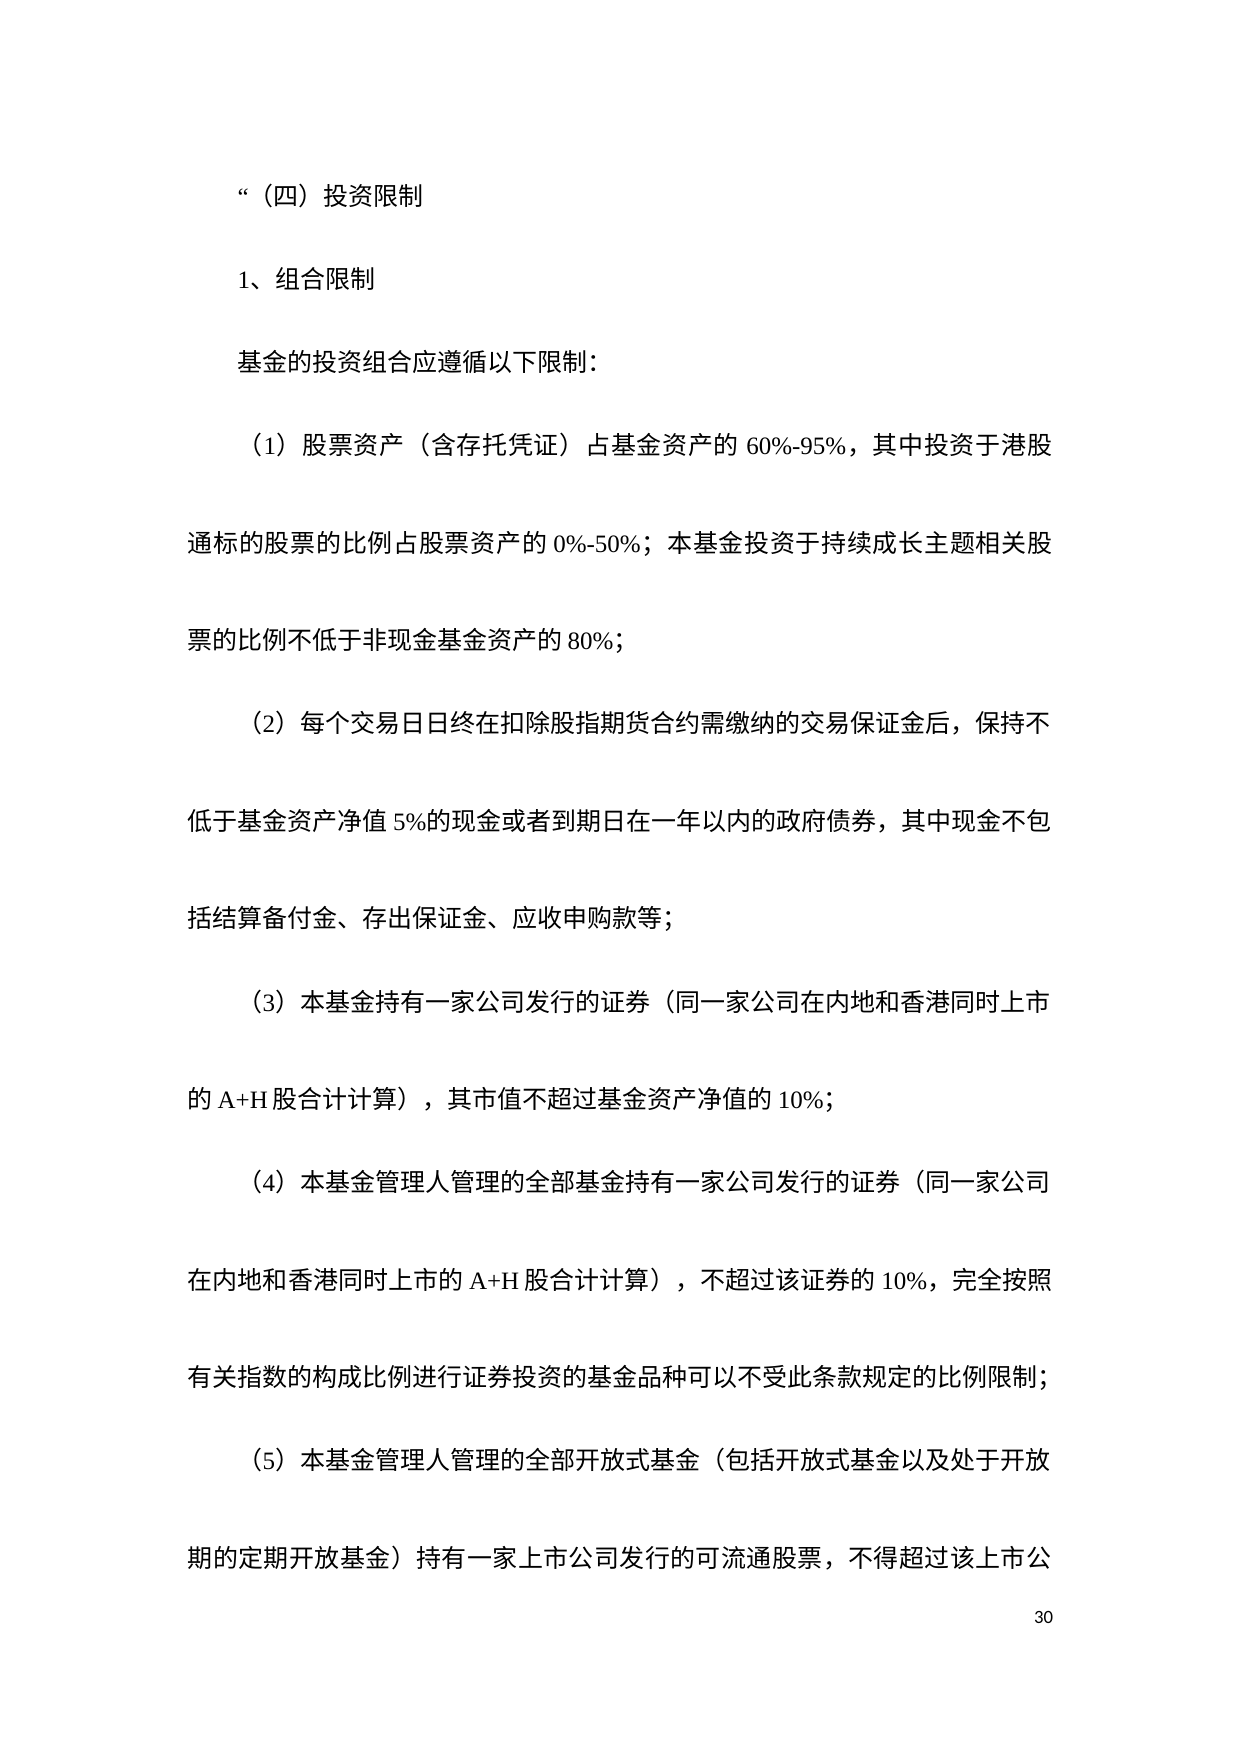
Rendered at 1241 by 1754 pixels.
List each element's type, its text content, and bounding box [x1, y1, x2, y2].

text （3）本基金持有一家公司发行的证券（同一家公司在内地和香港同时上市的A+H股合计计算），其市值不超过基金资产净值的10%； [187, 968, 1053, 1130]
text 1、组合限制 [187, 245, 1053, 310]
text （1）股票资产（含存托凭证）占基金资产的60%-95%，其中投资于港股通标的股票的比例占股票资产的0%-50%；本基金投资于持续成长主题相关股票的比例不低于非现金基金资产的80%； [187, 411, 1053, 671]
text （4）本基金管理人管理的全部基金持有一家公司发行的证券（同一家公司在内地和香港同时上市的A+H股合计计算），不超过该证券的10%，完全按照有关指数的构成比例进行证券投资的基金品种可以不受此条款规定的比例限制； [187, 1148, 1053, 1408]
text 基金的投资组合应遵循以下限制： [187, 328, 1053, 393]
text （2）每个交易日日终在扣除股指期货合约需缴纳的交易保证金后，保持不低于基金资产净值5%的现金或者到期日在一年以内的政府债券，其中现金不包括结算备付金、存出保证金、应收申购款等； [187, 689, 1053, 949]
text “（四）投资限制 [187, 162, 1053, 227]
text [187, 1426, 1053, 1589]
